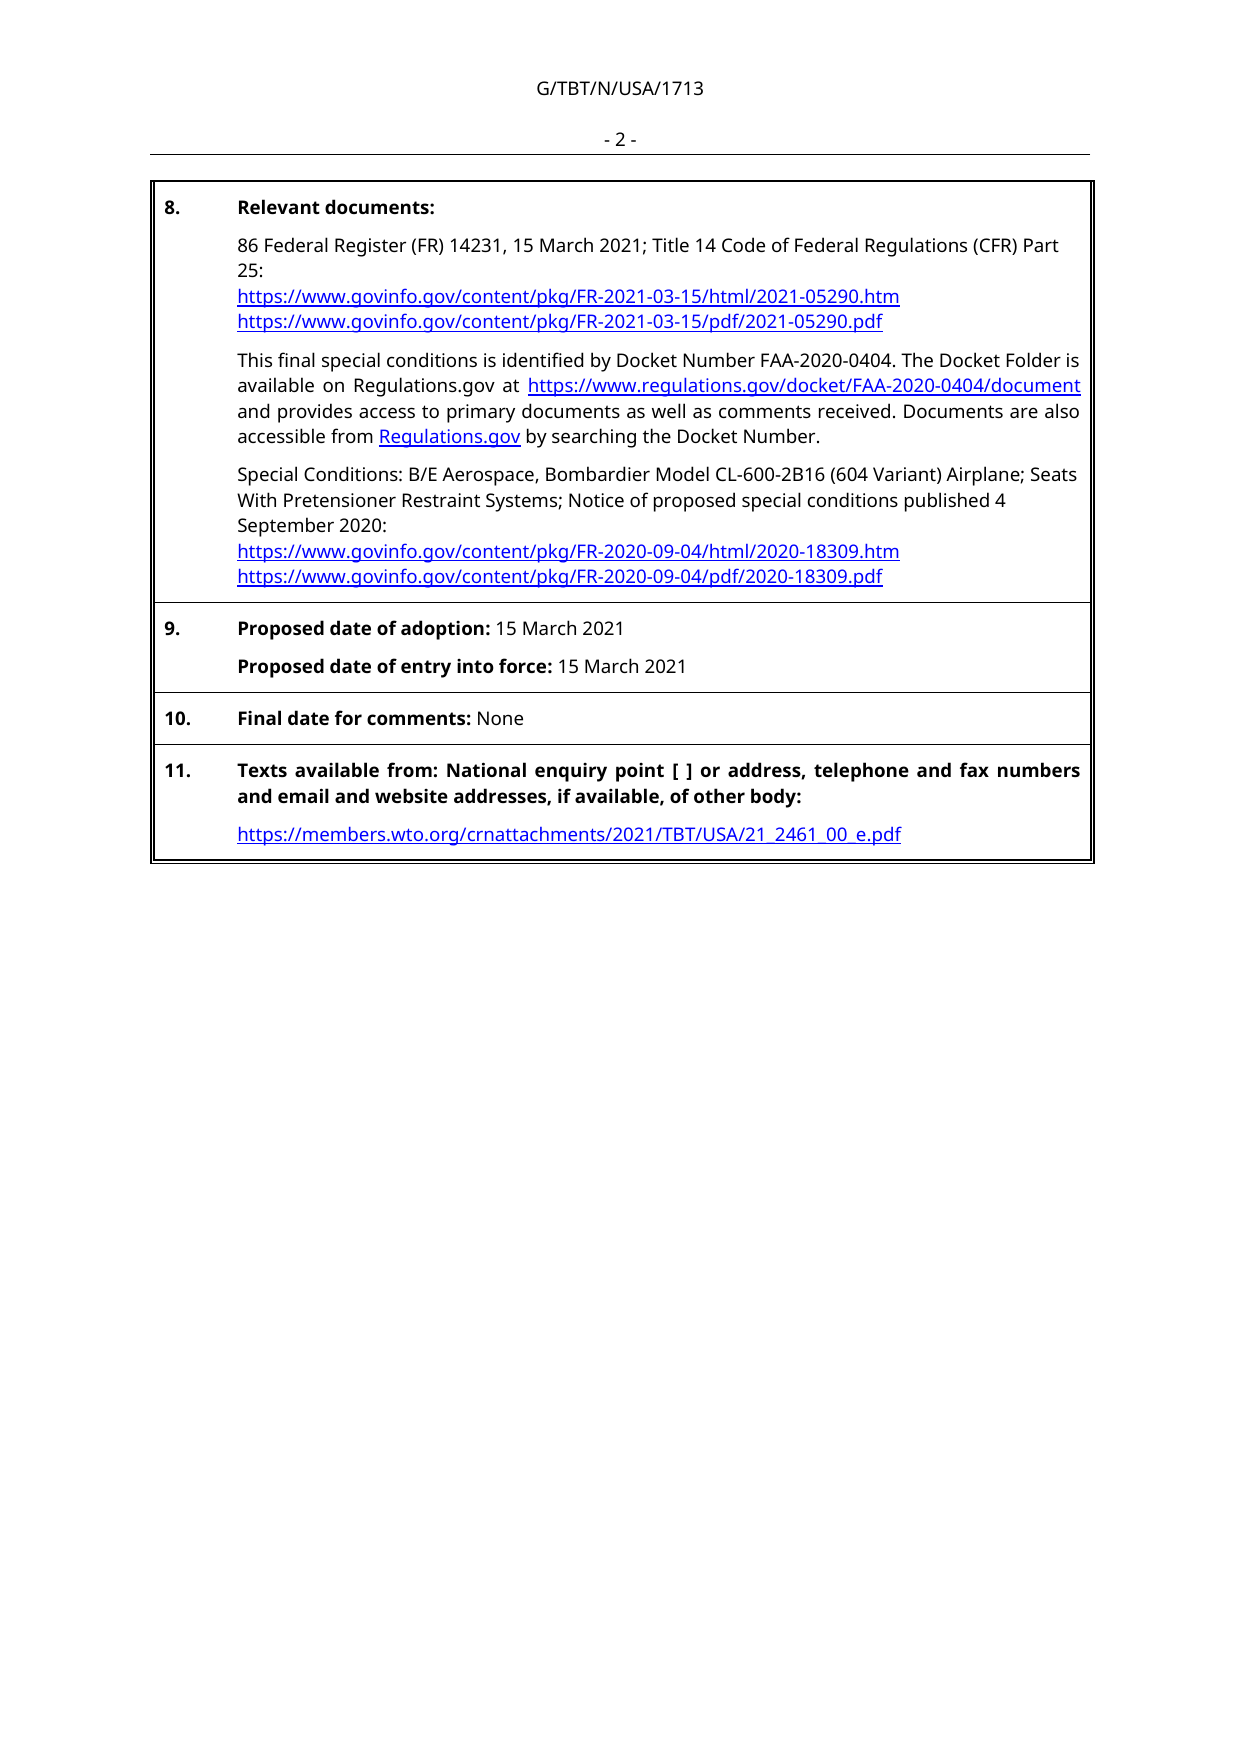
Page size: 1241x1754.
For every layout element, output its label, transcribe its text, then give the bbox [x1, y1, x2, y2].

table_cell Relevant documents: 86 Federal Register (FR) 14231, 15 March 2021; Title 14 Code of Federal Regulations (CFR) Part 25: https://www.govinfo.gov/content/pkg/FR-2021-03-15/html/2021-05290.htm https://www.govinfo.gov/content/pkg/FR-2021-03-15/pdf/2021-05290.pdf This final special conditions is identified by Docket Number FAA-2020-0404. The Docket Folder is available on Regulations.gov at https://www.regulations.gov/docket/FAA-2020-0404/document and provides access to primary documents as well as comments received. Documents are also accessible from Regulations.gov by searching the Docket Number. Special Conditions: B/E Aerospace, Bombardier Model CL-600-2B16 (604 Variant) Airplane; Seats With Pretensioner Restraint Systems; Notice of proposed special conditions published 4 September 2020: https://www.govinfo.gov/content/pkg/FR-2020-09-04/html/2020-18309.htm https://www.govinfo.gov/content/pkg/FR-2020-09-04/pdf/2020-18309.pdf [225, 182, 1090, 602]
table_cell Final date for comments: None [225, 693, 1090, 744]
table_cell Texts available from: National enquiry point [ ] or address, telephone and fax numbers and email and website addresses, if available, of other body: https://members.wto.org/crnattachments/2021/TBT/USA/21_2461_00_e.pdf [225, 745, 1090, 859]
table_cell 11. [155, 745, 225, 859]
table_cell Proposed date of adoption: 15 March 2021 Proposed date of entry into force: 15 March 2021 [225, 603, 1090, 692]
table_cell 9. [155, 603, 225, 692]
table_cell 8. [155, 182, 225, 602]
table_cell 10. [155, 693, 225, 744]
